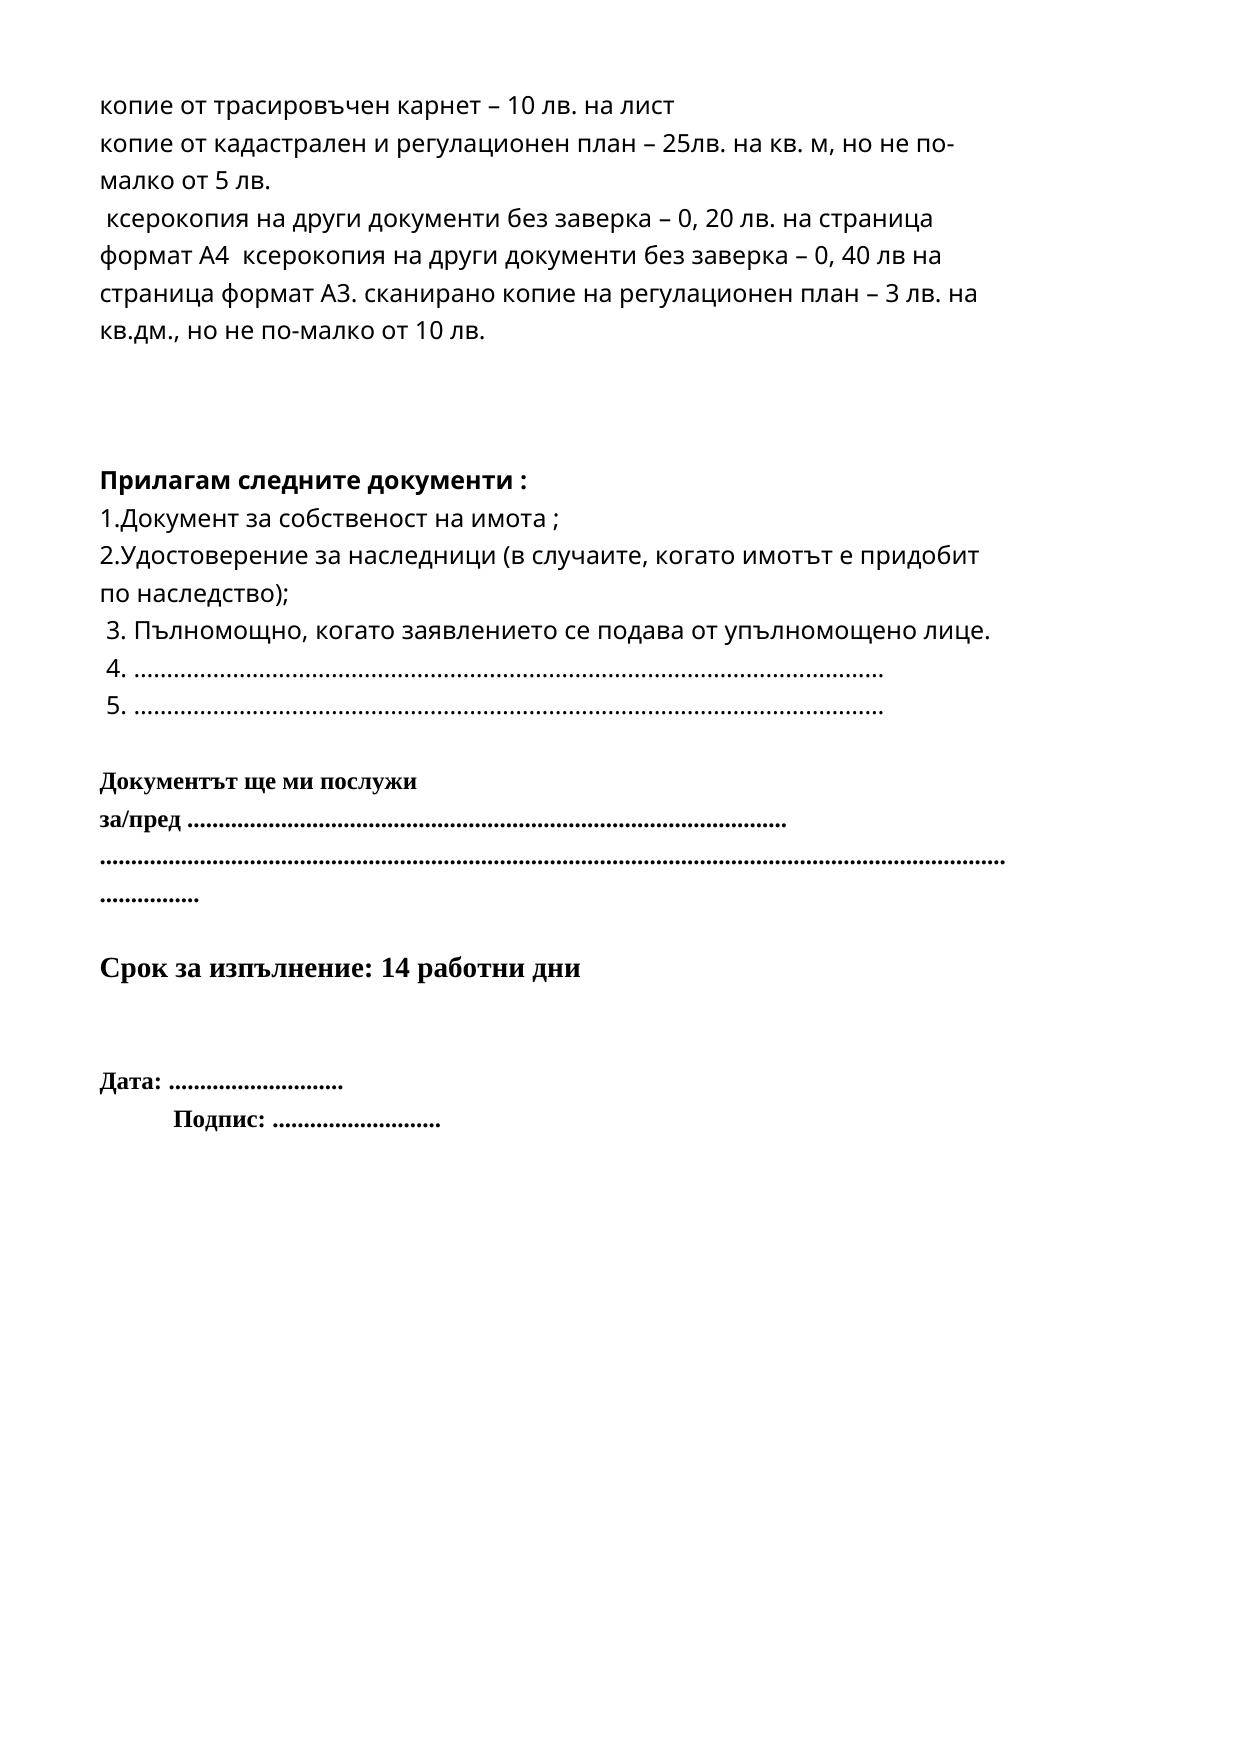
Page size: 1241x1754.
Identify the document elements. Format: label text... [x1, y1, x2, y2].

text Прилагам следните документи : [99, 459, 1009, 497]
text Документът ще ми послужи за/пред ................................................................................................ [99, 759, 1009, 834]
text 1.Документ за собственост на имота ; [99, 497, 1009, 534]
text 5. …………………………………………………………………………………………………… [99, 684, 1009, 722]
text 4. …………………………………………………………………………………………………… [99, 647, 1009, 684]
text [99, 84, 1009, 347]
text Срок за изпълнение: 14 работни дни [99, 947, 1009, 984]
text Дата: ............................ Подпис: ........................... [99, 1059, 1009, 1134]
text ................................................................................................................................................................. [99, 834, 1009, 909]
text 2.Удостоверение за наследници (в случаите, когато имотът е придобит по наследство); 3. Пълномощно, когато заявлението се подава от упълномощено лице. [99, 534, 1009, 647]
